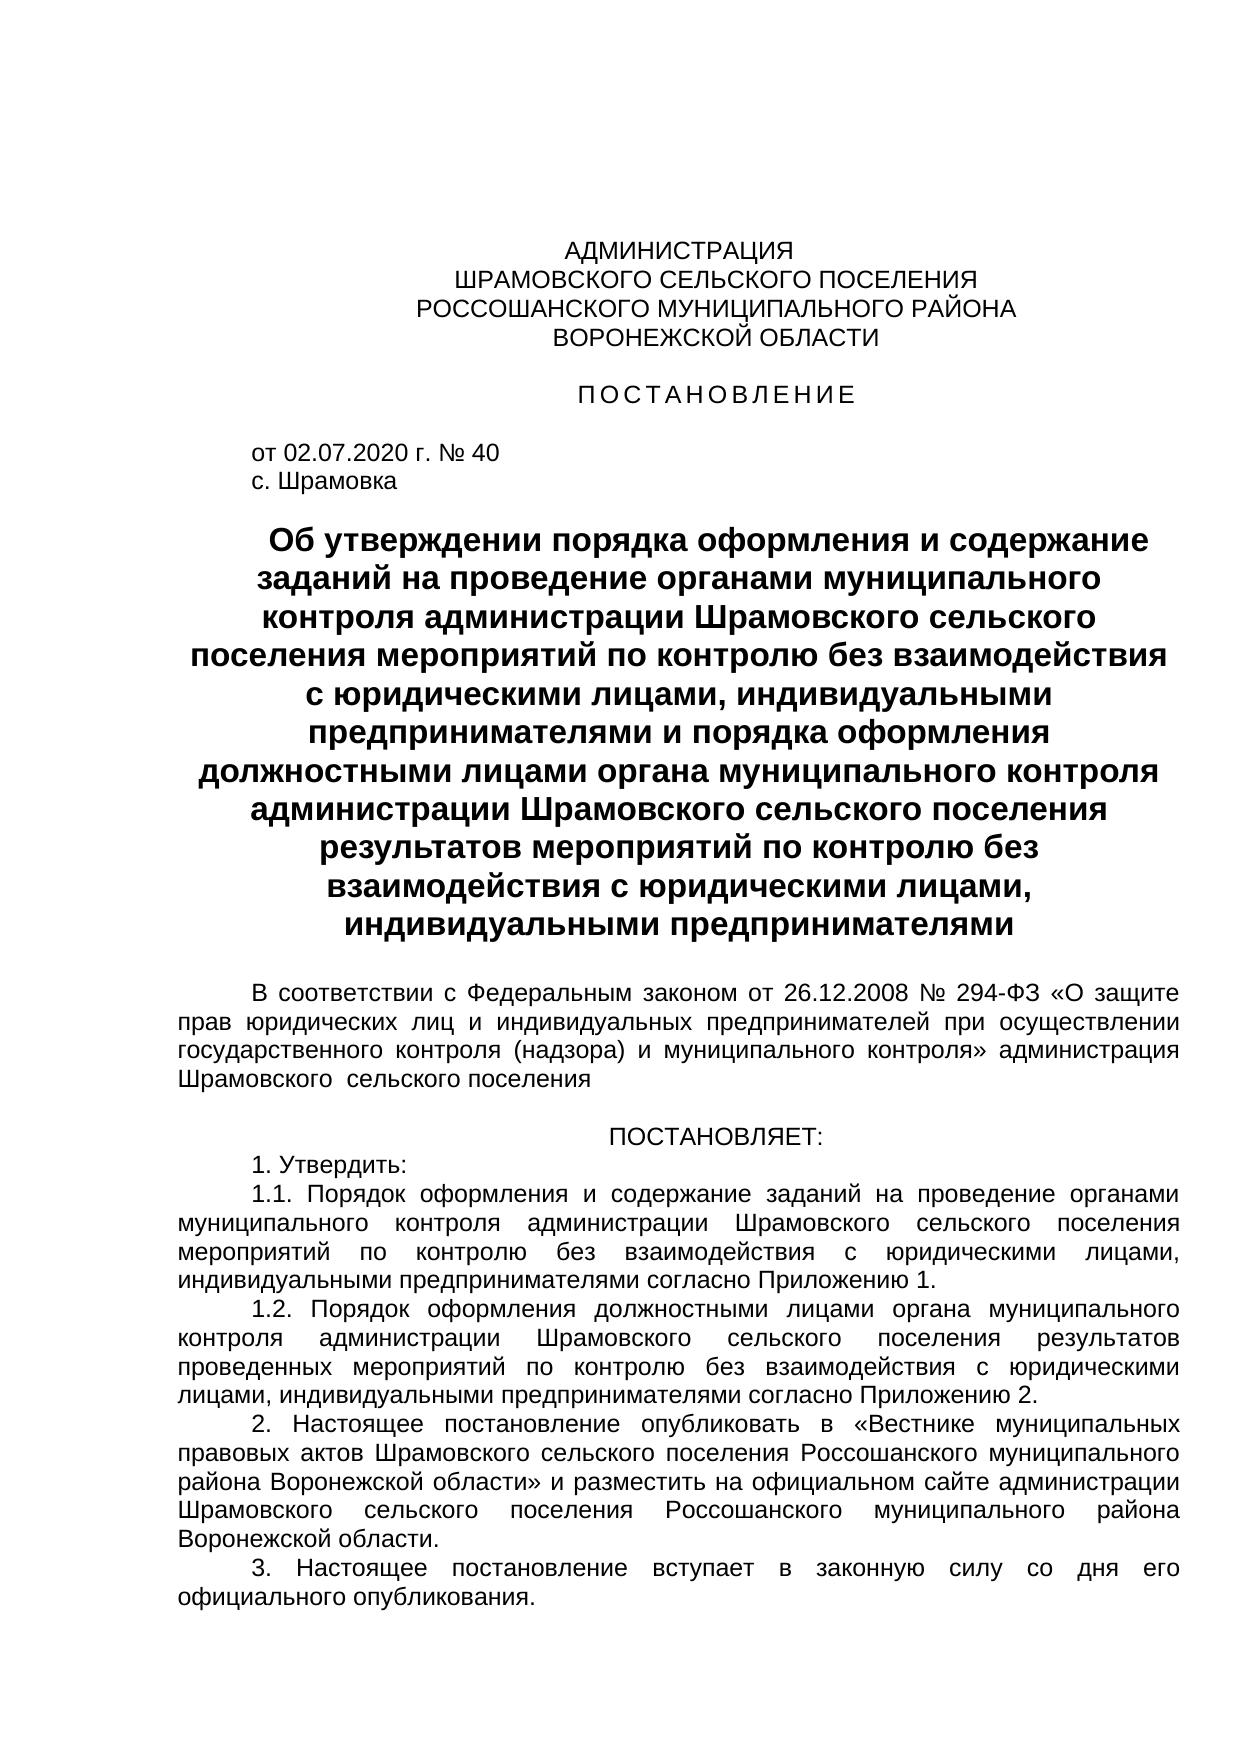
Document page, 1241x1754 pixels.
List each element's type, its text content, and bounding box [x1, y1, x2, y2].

text РОССОШАНСКОГО МУНИЦИПАЛЬНОГО РАЙОНА [177, 294, 1181, 322]
text от 02.07.2020 г. № 40 [177, 437, 1181, 466]
title Об утверждении порядка оформления и содержание заданий на проведение органами муниципального контроля администрации Шрамовского сельского поселения мероприятий по контролю без взаимодействия с юридическими лицами, индивидуальными предпринимателями и порядка оформления должностными лицами органа муниципального контроля администрации Шрамовского сельского поселения результатов мероприятий по контролю без взаимодействия с юридическими лицами, индивидуальными предпринимателями [177, 520, 1181, 943]
text ПОСТАНОВЛЯЕТ: [177, 1122, 1181, 1150]
text 1. Утвердить: [177, 1150, 1181, 1179]
text 2. Настоящее постановление опубликовать в «Вестнике муниципальных правовых актов Шрамовского сельского поселения Россошанского муниципального района Воронежской области» и разместить на официальном сайте администрации Шрамовского сельского поселения Россошанского муниципального района Воронежской области. [177, 1409, 1181, 1553]
text 1.1. Порядок оформления и содержание заданий на проведение органами муниципального контроля администрации Шрамовского сельского поселения мероприятий по контролю без взаимодействия с юридическими лицами, индивидуальными предпринимателями согласно Приложению 1. [177, 1179, 1181, 1294]
text ПОСТАНОВЛЕНИЕ [177, 380, 1181, 409]
text ШРАМОВСКОГО СЕЛЬСКОГО ПОСЕЛЕНИЯ [177, 265, 1181, 294]
text 1.2. Порядок оформления должностными лицами органа муниципального контроля администрации Шрамовского сельского поселения результатов проведенных мероприятий по контролю без взаимодействия с юридическими лицами, индивидуальными предпринимателями согласно Приложению 2. [177, 1294, 1181, 1409]
text АДМИНИСТРАЦИЯ [177, 236, 1181, 265]
text с. Шрамовка [177, 466, 1181, 495]
text ВОРОНЕЖСКОЙ ОБЛАСТИ [177, 322, 1181, 351]
text В соответствии с Федеральным законом от 26.12.2008 № 294-ФЗ «О защите прав юридических лиц и индивидуальных предпринимателей при осуществлении государственного контроля (надзора) и муниципального контроля» администрация Шрамовского сельского поселения [177, 978, 1181, 1093]
text 3. Настоящее постановление вступает в законную силу со дня его официального опубликования. [177, 1553, 1181, 1610]
